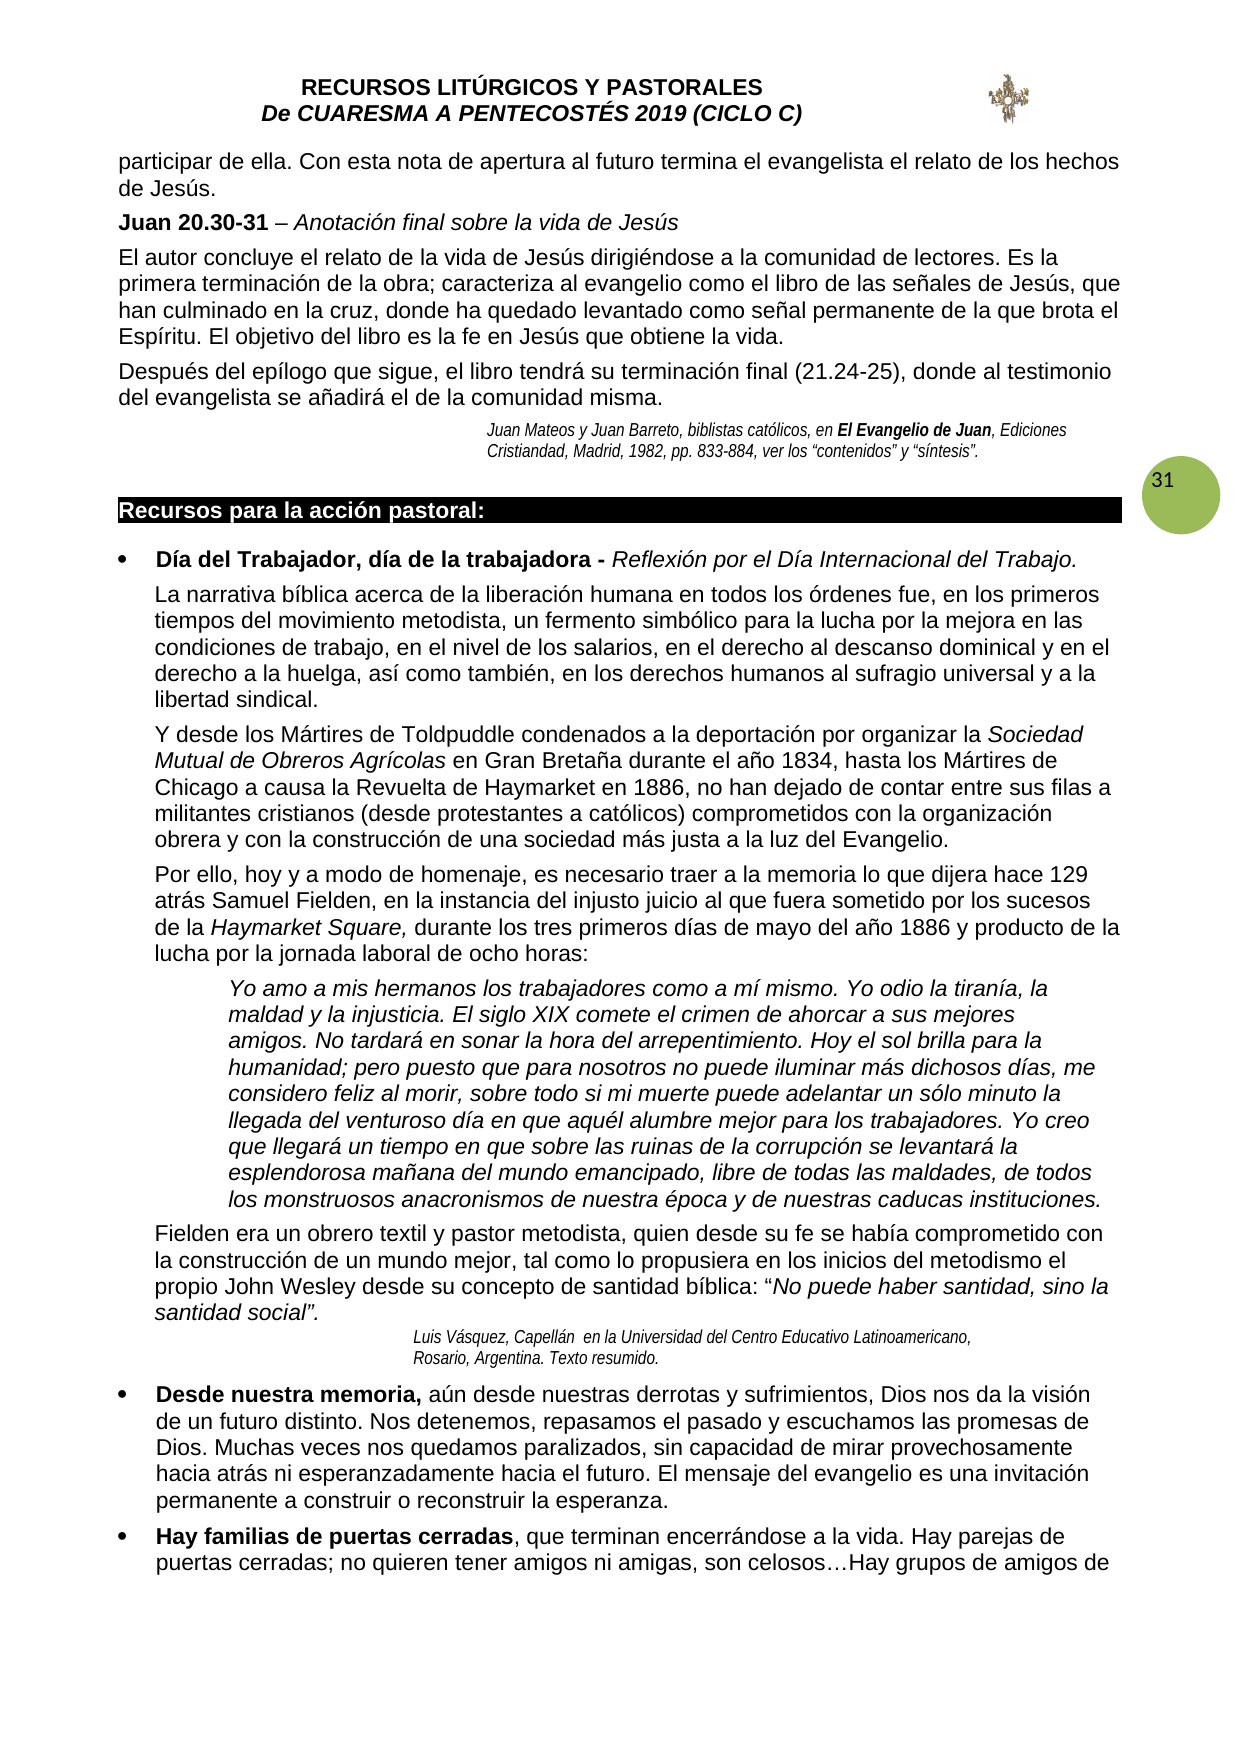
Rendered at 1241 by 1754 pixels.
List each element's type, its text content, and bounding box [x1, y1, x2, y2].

list Día del Trabajador, día de la trabajadora - Reflexión por el Día Internacional del Trabajo. [118, 546, 1122, 572]
text Y desde los Mártires de Toldpuddle condenados a la deportación por organizar la Sociedad Mutual de Obreros Agrícolas en Gran Bretaña durante el año 1834, hasta los Mártires de Chicago a causa la Revuelta de Haymarket en 1886, no han dejado de contar entre sus filas a militantes cristianos (desde protestantes a católicos) comprometidos con la organización obrera y con la construcción de una sociedad más justa a la luz del Evangelio. [154, 721, 1122, 853]
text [118, 148, 1122, 201]
list Juan Mateos y Juan Barreto, biblistas católicos, en El Evangelio de Juan, Ediciones Cristiandad, Madrid, 1982, pp. 833-884, ver los “contenidos” y “síntesis”. [487, 419, 1122, 462]
text Luis Vásquez, Capellán en la Universidad del Centro Educativo Latinoamericano, [413, 1326, 1122, 1347]
text Por ello, hoy y a modo de homenaje, es necesario traer a la memoria lo que dijera hace 129 atrás Samuel Fielden, en la instancia del injusto juicio al que fuera sometido por los sucesos de la Haymarket Square, durante los tres primeros días de mayo del año 1886 y producto de la lucha por la jornada laboral de ocho horas: [154, 861, 1122, 966]
text Yo amo a mis hermanos los trabajadores como a mí mismo. Yo odio la tiranía, la maldad y la injusticia. El siglo XIX comete el crimen de ahorcar a sus mejores amigos. No tardará en sonar la hora del arrepentimiento. Hoy el sol brilla para la humanidad; pero puesto que para nosotros no puede iluminar más dichosos días, me considero feliz al morir, sobre todo si mi muerte puede adelantar un sólo minuto la llegada del venturoso día en que aquél alumbre mejor para los trabajadores. Yo creo que llegará un tiempo en que sobre las ruinas de la corrupción se levantará la esplendorosa mañana del mundo emancipado, libre de todas las maldades, de todos los monstruosos anacronismos de nuestra época y de nuestras caducas instituciones. [228, 975, 1122, 1212]
text Rosario, Argentina. Texto resumido. [413, 1347, 1122, 1369]
text Después del epílogo que sigue, el libro tendrá su terminación final (21.24-25), donde al testimonio del evangelista se añadirá el de la comunidad misma. [118, 358, 1122, 410]
picture [988, 73, 1032, 125]
text Fielden era un obrero textil y pastor metodista, quien desde su fe se había comprometido con la construcción de un mundo mejor, tal como lo propusiera en los inicios del metodismo el propio John Wesley desde su concepto de santidad bíblica: “No puede haber santidad, sino la santidad social”. [154, 1220, 1122, 1326]
text El autor concluye el relato de la vida de Jesús dirigiéndose a la comunidad de lectores. Es la primera terminación de la obra; caracteriza al evangelio como el libro de las señales de Jesús, que han culminado en la cruz, donde ha quedado levantado como señal permanente de la que brota el Espíritu. El objetivo del libro es la fe en Jesús que obtiene la vida. [118, 244, 1122, 349]
text La narrativa bíblica acerca de la liberación humana en todos los órdenes fue, en los primeros tiempos del movimiento metodista, un fermento simbólico para la lucha por la mejora en las condiciones de trabajo, en el nivel de los salarios, en el derecho al descanso dominical y en el derecho a la huelga, así como también, en los derechos humanos al sufragio universal y a la libertad sindical. [154, 581, 1122, 713]
list Desde nuestra memoria, aún desde nuestras derrotas y sufrimientos, Dios nos da la visión de un futuro distinto. Nos detenemos, repasamos el pasado y escuchamos las promesas de Dios. Muchas veces nos quedamos paralizados, sin capacidad de mirar provechosamente hacia atrás ni esperanzadamente hacia el futuro. El mensaje del evangelio es una invitación permanente a construir o reconstruir la esperanza. [118, 1381, 1122, 1513]
text Juan 20.30-31 – Anotación final sobre la vida de Jesús [118, 209, 1122, 236]
text Recursos para la acción pastoral: [118, 497, 1122, 523]
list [118, 1523, 1122, 1576]
